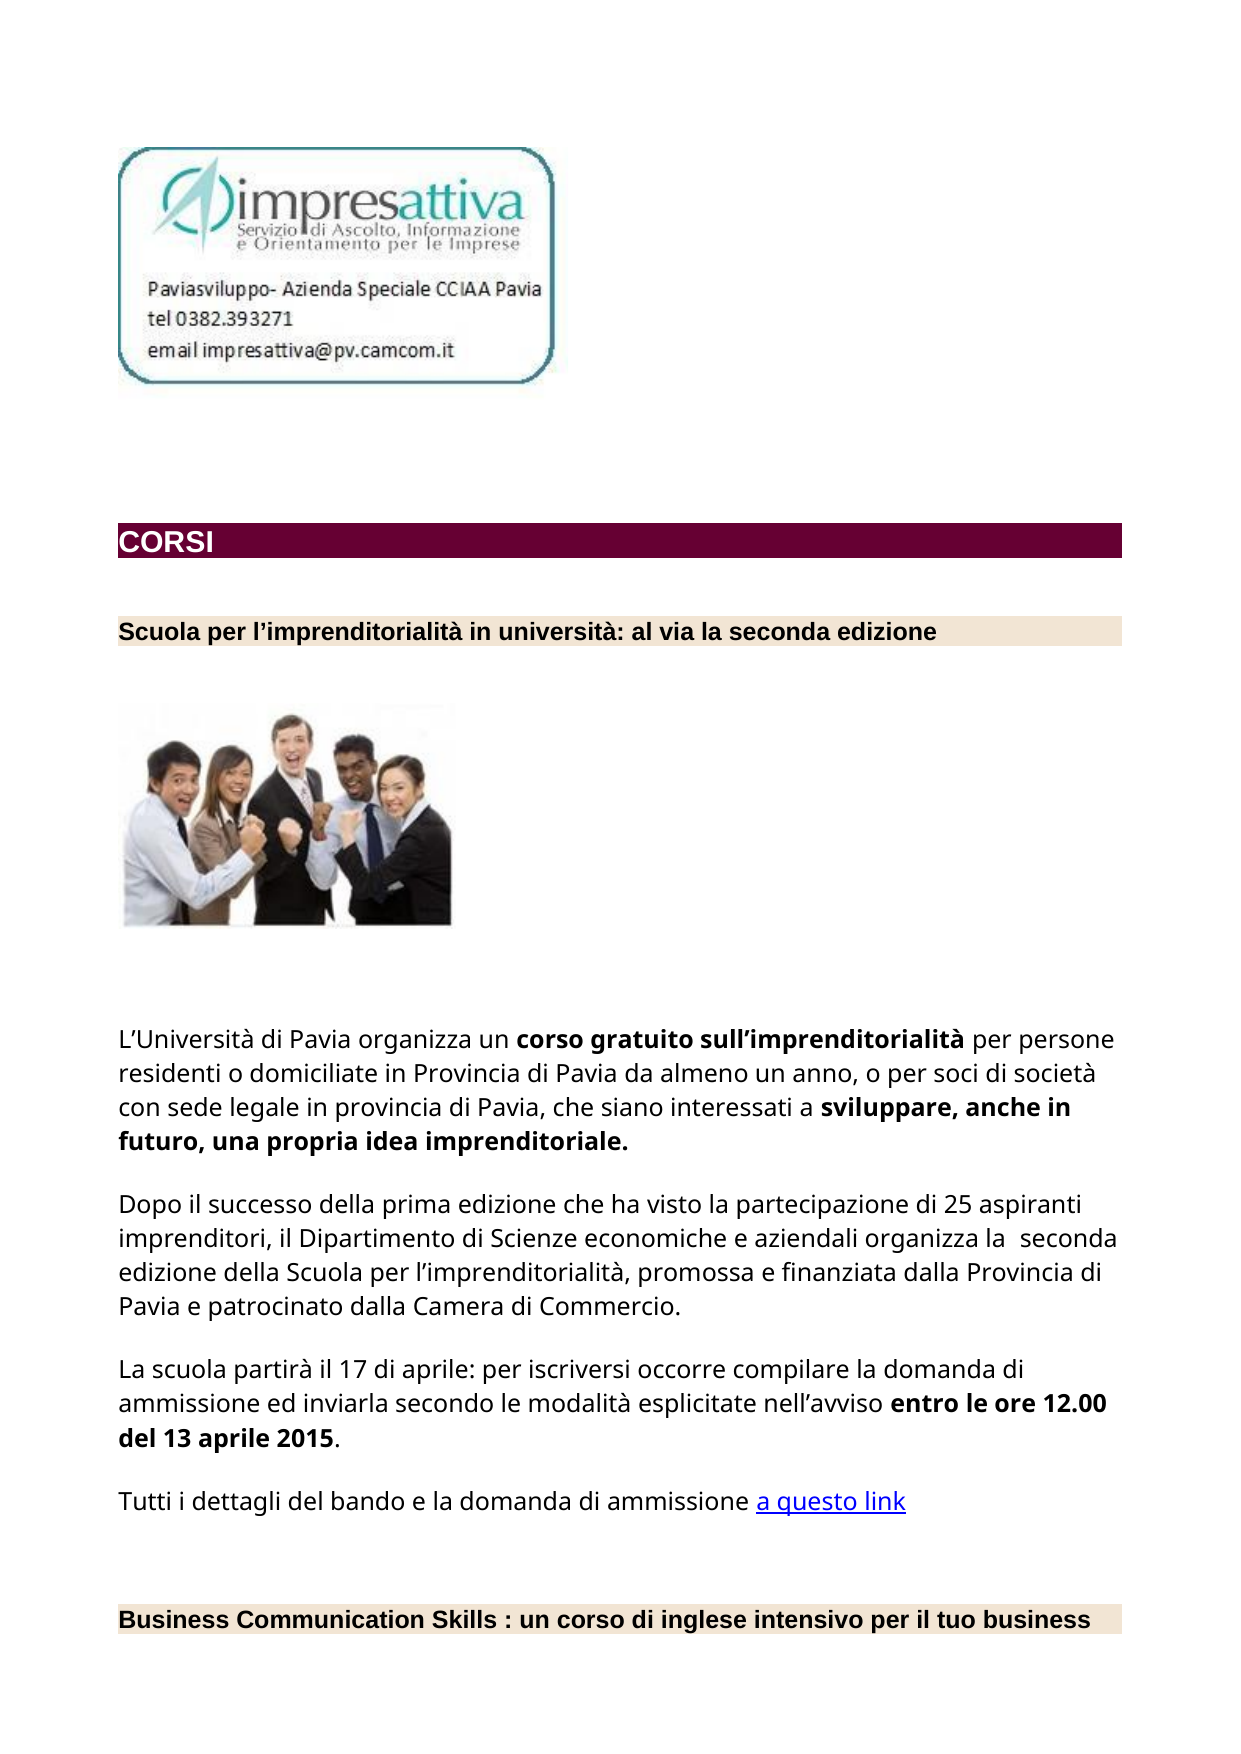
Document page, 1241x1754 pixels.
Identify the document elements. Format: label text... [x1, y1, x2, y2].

text Tutti i dettagli del bando e la domanda di ammissione a questo link [118, 1483, 1122, 1517]
picture [118, 147, 569, 403]
text Business Communication Skills : un corso di inglese intensivo per il tuo business [118, 1604, 1122, 1634]
picture [118, 703, 456, 929]
text L’Università di Pavia organizza un corso gratuito sull’imprenditorialità per persone residenti o domiciliate in Provincia di Pavia da almeno un anno, o per soci di società con sede legale in provincia di Pavia, che siano interessati a sviluppare, anche in futuro, una propria idea imprenditoriale. [118, 1021, 1122, 1157]
text Dopo il successo della prima edizione che ha visto la partecipazione di 25 aspiranti imprenditori, il Dipartimento di Scienze economiche e aziendali organizza la seconda edizione della Scuola per l’imprenditorialità, promossa e finanziata dalla Provincia di Pavia e patrocinato dalla Camera di Commercio. [118, 1187, 1122, 1323]
text La scuola partirà il 17 di aprile: per iscriversi occorre compilare la domanda di ammissione ed inviarla secondo le modalità esplicitate nell’avviso entro le ore 12.00 del 13 aprile 2015. [118, 1352, 1122, 1454]
text CORSI [118, 523, 1122, 558]
text Scuola per l’imprenditorialità in università: al via la seconda edizione [118, 616, 1122, 646]
